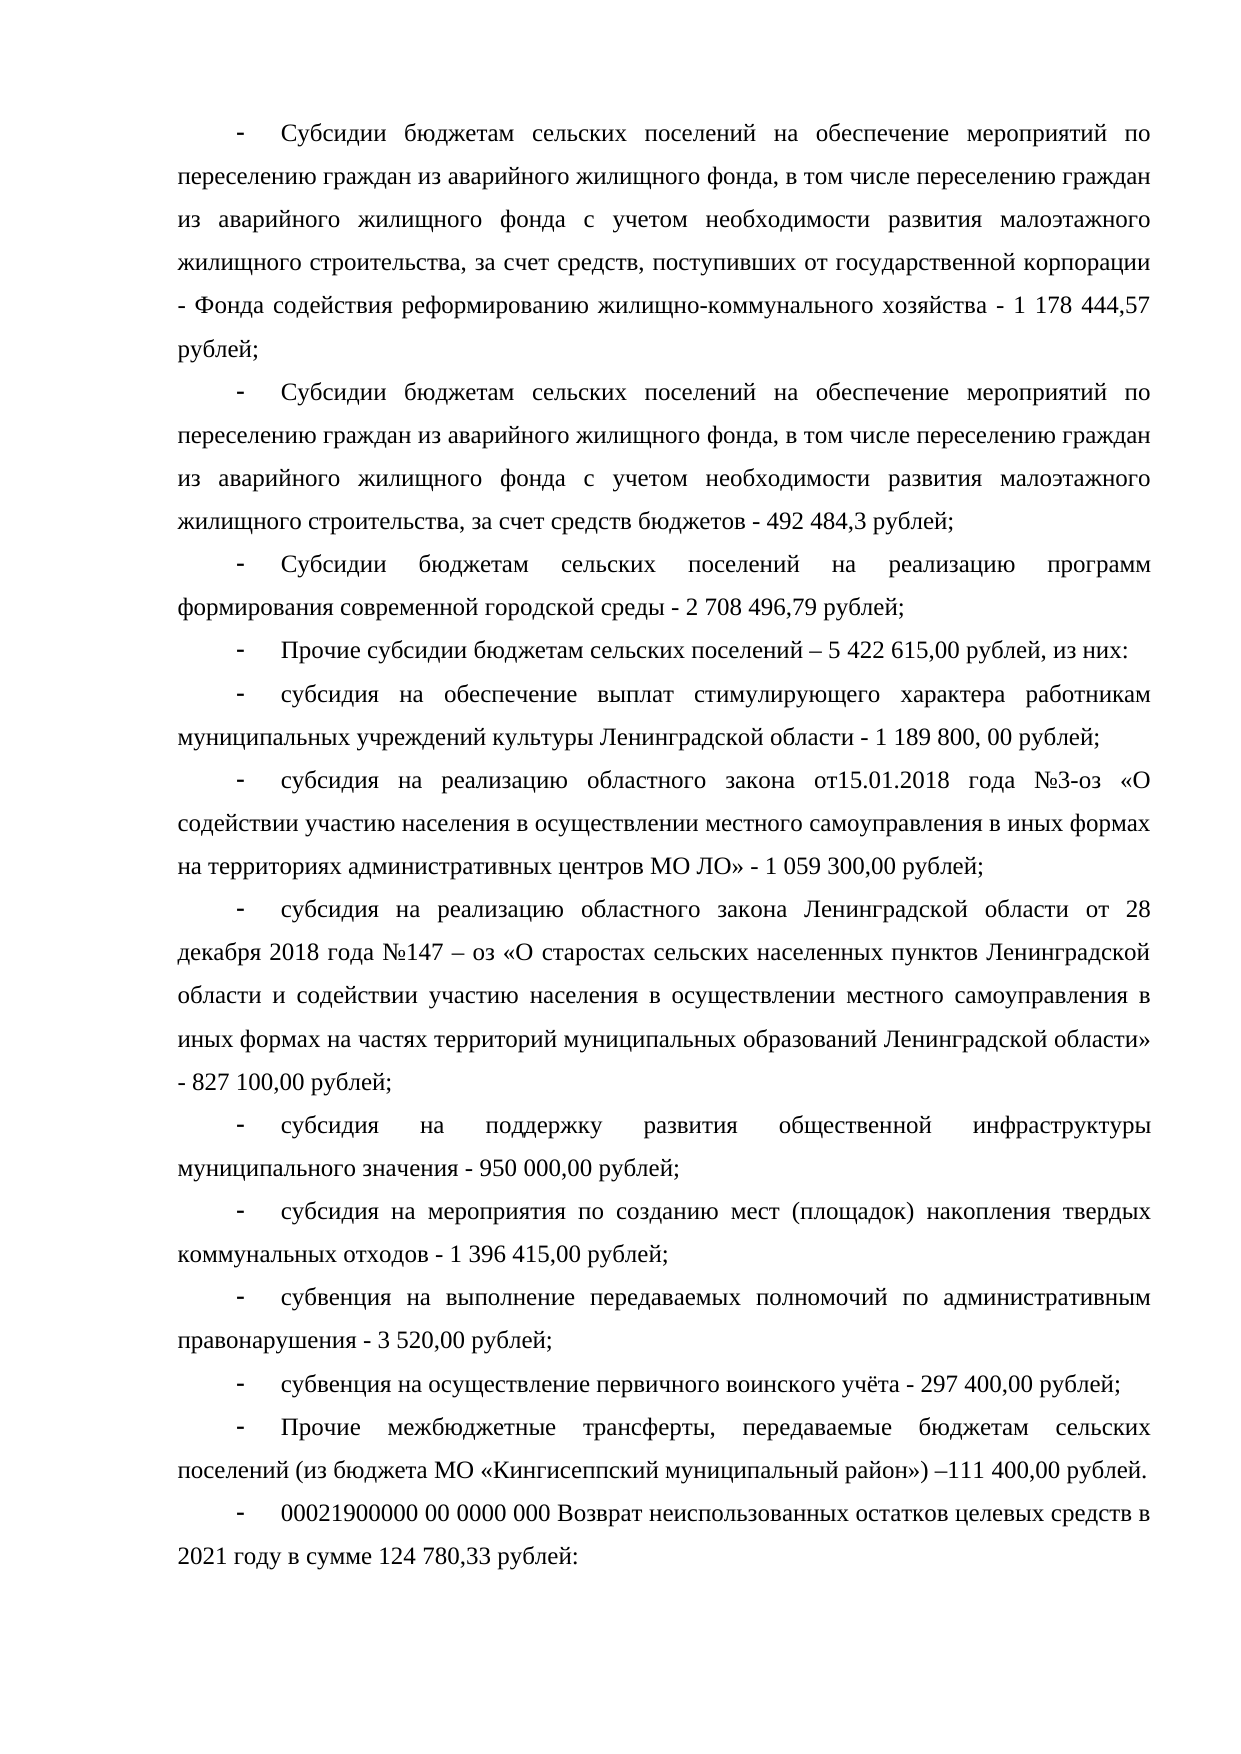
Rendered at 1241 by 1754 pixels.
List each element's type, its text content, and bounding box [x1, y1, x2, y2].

list субсидия на мероприятия по созданию мест (площадок) накопления твердых коммунальных отходов - 1 396 415,00 рублей; [177, 1196, 1152, 1268]
list субвенция на выполнение передаваемых полномочий по административным правонарушения - 3 520,00 рублей; [177, 1282, 1152, 1354]
list 00021900000 00 0000 000 Возврат неиспользованных остатков целевых средств в 2021 году в сумме 124 780,33 рублей: [177, 1498, 1152, 1570]
list субсидия на обеспечение выплат стимулирующего характера работникам муниципальных учреждений культуры Ленинградской области - 1 189 800, 00 рублей; [177, 679, 1152, 751]
list субсидия на поддержку развития общественной инфраструктуры муниципального значения - 950 000,00 рублей; [177, 1110, 1152, 1182]
list Прочие межбюджетные трансферты, передаваемые бюджетам сельских поселений (из бюджета МО «Кингисеппский муниципальный район») –111 400,00 рублей. [177, 1412, 1152, 1484]
list субсидия на реализацию областного закона от15.01.2018 года №3-оз «О содействии участию населения в осуществлении местного самоуправления в иных формах на территориях административных центров МО ЛО» - 1 059 300,00 рублей; [177, 765, 1152, 880]
list Субсидии бюджетам сельских поселений на реализацию программ формирования современной городской среды - 2 708 496,79 рублей; [177, 549, 1152, 621]
list Субсидии бюджетам сельских поселений на обеспечение мероприятий по переселению граждан из аварийного жилищного фонда, в том числе переселению граждан из аварийного жилищного фонда с учетом необходимости развития малоэтажного жилищного строительства, за счет средств бюджетов - 492 484,3 рублей; [177, 377, 1152, 535]
list Прочие субсидии бюджетам сельских поселений – 5 422 615,00 рублей, из них: [177, 636, 1152, 664]
list Субсидии бюджетам сельских поселений на обеспечение мероприятий по переселению граждан из аварийного жилищного фонда, в том числе переселению граждан из аварийного жилищного фонда с учетом необходимости развития малоэтажного жилищного строительства, за счет средств, поступивших от государственной корпорации - Фонда содействия реформированию жилищно-коммунального хозяйства - 1 178 444,57 рублей; [177, 118, 1152, 362]
list субсидия на реализацию областного закона Ленинградской области от 28 декабря 2018 года №147 – оз «О старостах сельских населенных пунктов Ленинградской области и содействии участию населения в осуществлении местного самоуправления в иных формах на частях территорий муниципальных образований Ленинградской области» - 827 100,00 рублей; [177, 894, 1152, 1096]
list субвенция на осуществление первичного воинского учёта - 297 400,00 рублей; [177, 1369, 1152, 1397]
